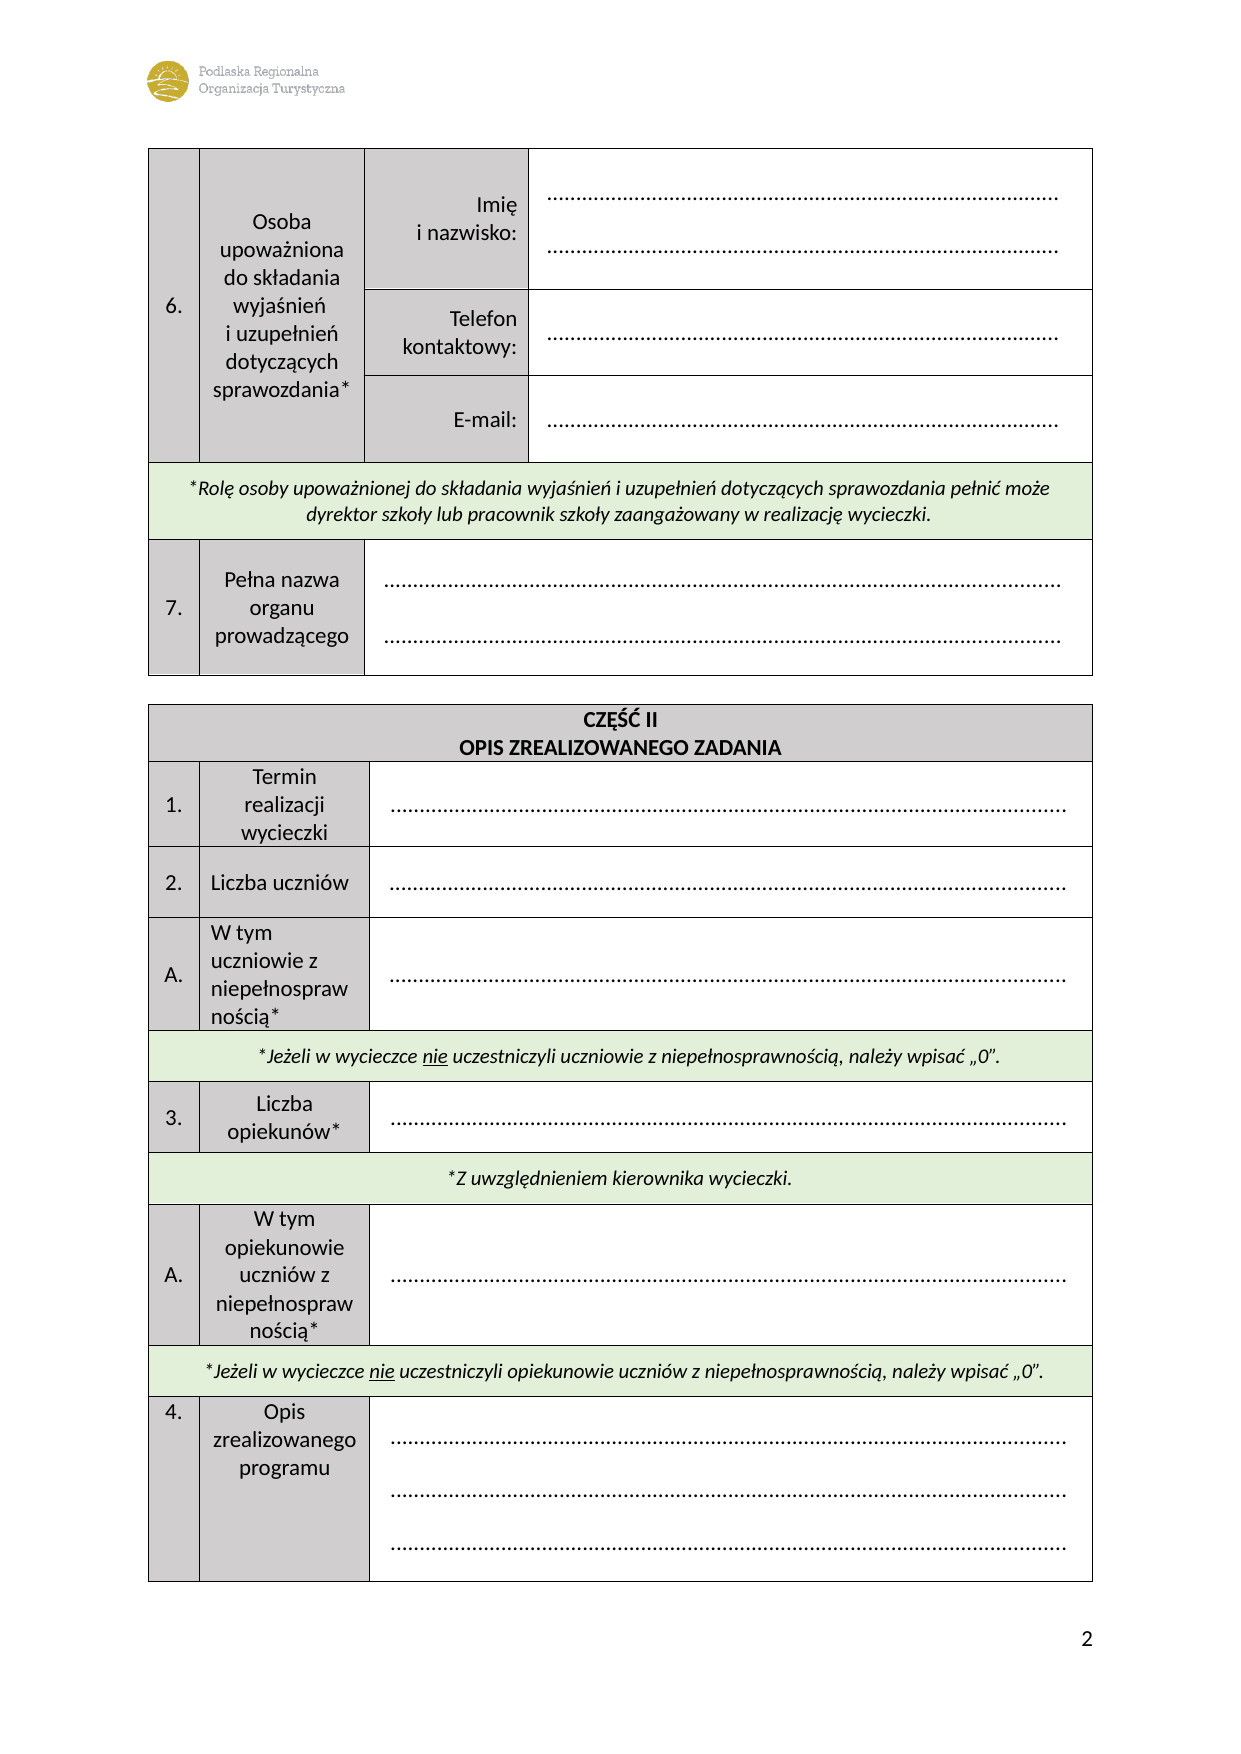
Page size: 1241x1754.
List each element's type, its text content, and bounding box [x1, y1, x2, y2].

table_cell Termin realizacji wycieczki [200, 762, 369, 846]
table_cell *Jeżeli w wycieczce nie uczestniczyli uczniowie z niepełnosprawnością, należy wpisać „0”. [149, 1031, 1092, 1081]
table_cell [529, 290, 1092, 375]
table_cell 2. [149, 847, 199, 917]
table_cell [370, 1397, 1092, 1581]
table_cell [529, 376, 1092, 462]
table_cell [529, 149, 1092, 288]
table_cell 7. [149, 540, 199, 674]
table_header CZĘŚĆ II OPIS ZREALIZOWANEGO ZADANIA [149, 705, 1092, 761]
table_cell A. [149, 1205, 199, 1345]
table_cell 3. [149, 1082, 199, 1152]
table_cell Pełna nazwa organu prowadzącego [200, 540, 364, 674]
table_cell A. [149, 918, 199, 1030]
table_cell [365, 540, 1092, 674]
table_cell *Rolę osoby upoważnionej do składania wyjaśnień i uzupełnień dotyczących sprawozdania pełnić może dyrektor szkoły lub pracownik szkoły zaangażowany w realizację wycieczki. [149, 463, 1092, 539]
table_cell Imię i nazwisko: [365, 149, 528, 288]
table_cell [200, 1397, 369, 1581]
table_cell 6. [149, 149, 199, 462]
table_cell Telefon kontaktowy: [365, 290, 528, 375]
table_cell W tym opiekunowie uczniów z niepełnosprawnością* [200, 1205, 369, 1345]
table_cell [370, 918, 1092, 1030]
table_cell [370, 847, 1092, 917]
table_cell *Z uwzględnieniem kierownika wycieczki. [149, 1153, 1092, 1203]
table_cell 4. [149, 1397, 199, 1581]
table_cell E-mail: [365, 376, 528, 462]
table_cell [370, 762, 1092, 846]
table_cell Liczba uczniów [200, 847, 369, 917]
table_cell [370, 1082, 1092, 1152]
table_cell Liczba opiekunów* [200, 1082, 369, 1152]
picture [127, 40, 367, 122]
table_cell 1. [149, 762, 199, 846]
table_cell W tym uczniowie z niepełnosprawnością* [200, 918, 369, 1030]
table_cell Osoba upoważniona do składania wyjaśnień i uzupełnień dotyczących sprawozdania* [200, 149, 364, 462]
table_cell [370, 1205, 1092, 1345]
table_cell *Jeżeli w wycieczce nie uczestniczyli opiekunowie uczniów z niepełnosprawnością, należy wpisać „0”. [149, 1346, 1092, 1396]
